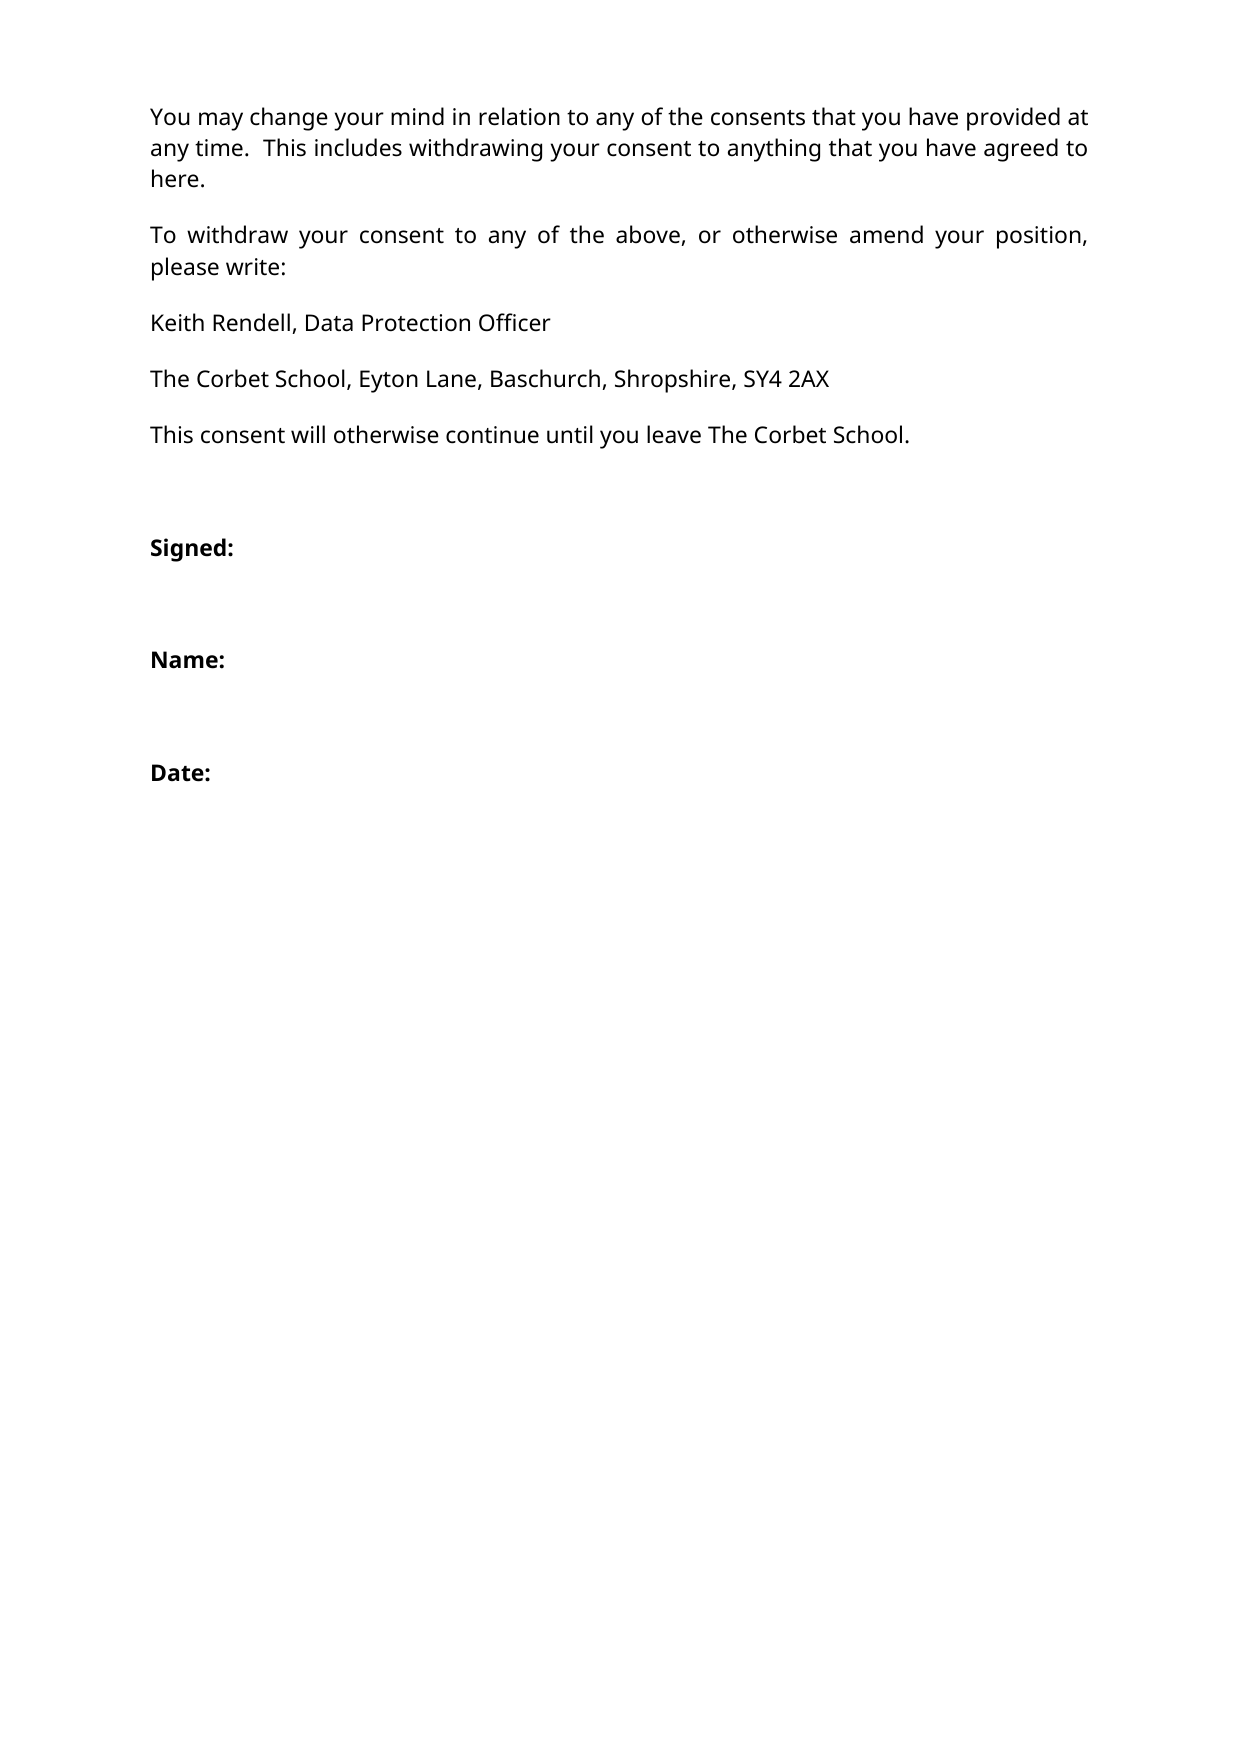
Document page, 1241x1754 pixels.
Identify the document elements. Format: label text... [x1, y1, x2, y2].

text Keith Rendell, Data Protection Officer [150, 307, 1090, 338]
text The Corbet School, Eyton Lane, Baschurch, Shropshire, SY4 2AX [150, 363, 1090, 394]
text You may change your mind in relation to any of the consents that you have provided at any time. This includes withdrawing your consent to anything that you have agreed to here. [150, 100, 1090, 194]
text Name: [150, 644, 1090, 675]
text Date: [150, 757, 1090, 788]
text To withdraw your consent to any of the above, or otherwise amend your position, please write: [150, 219, 1090, 282]
text Signed: [150, 532, 1090, 563]
text This consent will otherwise continue until you leave The Corbet School. [150, 419, 1090, 450]
